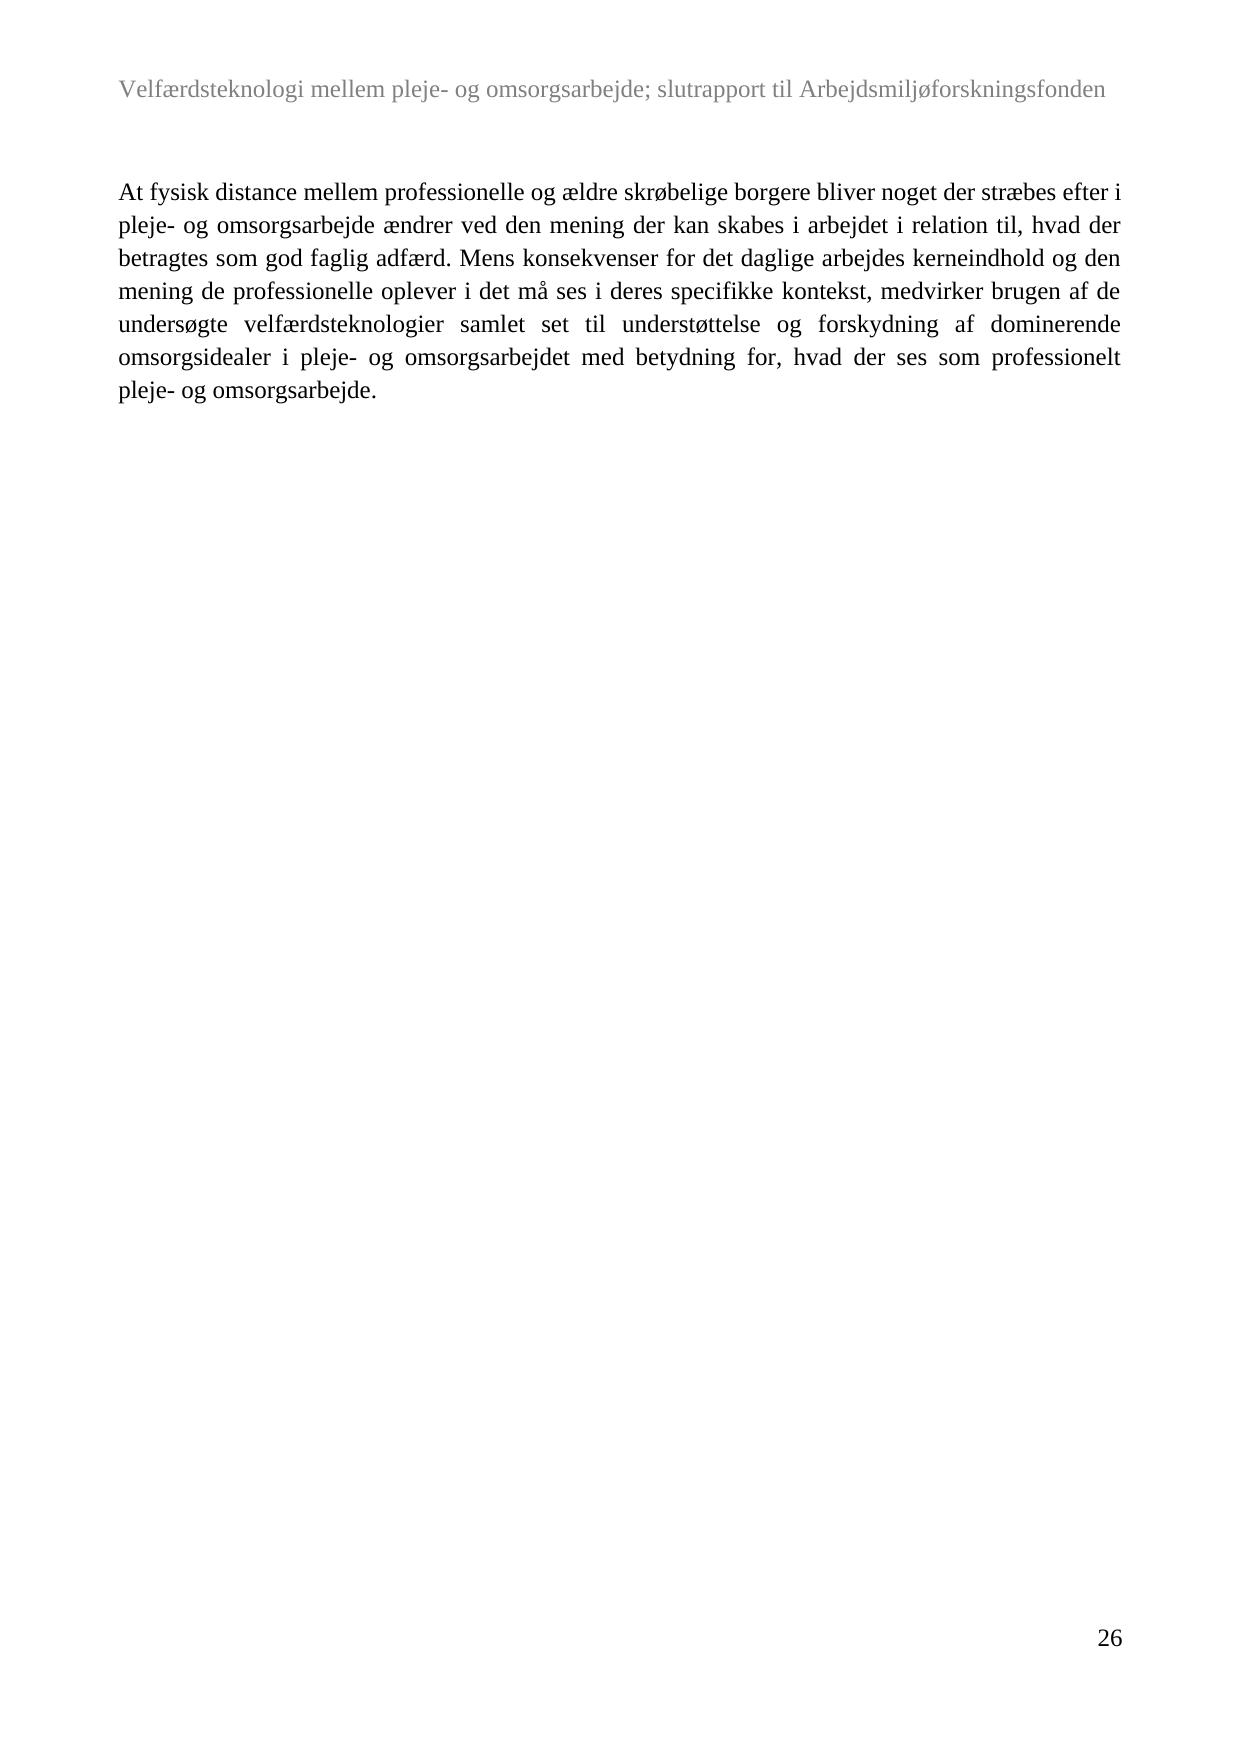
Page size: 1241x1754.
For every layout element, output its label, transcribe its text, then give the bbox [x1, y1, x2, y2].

text At fysisk distance mellem professionelle og ældre skrøbelige borgere bliver noget der stræbes efter i pleje- og omsorgsarbejde ændrer ved den mening der kan skabes i arbejdet i relation til, hvad der betragtes som god faglig adfærd. Mens konsekvenser for det daglige arbejdes kerneindhold og den mening de professionelle oplever i det må ses i deres specifikke kontekst, medvirker brugen af de undersøgte velfærdsteknologier samlet set til understøttelse og forskydning af dominerende omsorgsidealer i pleje- og omsorgsarbejdet med betydning for, hvad der ses som professionelt pleje- og omsorgsarbejde. [118, 177, 1122, 404]
